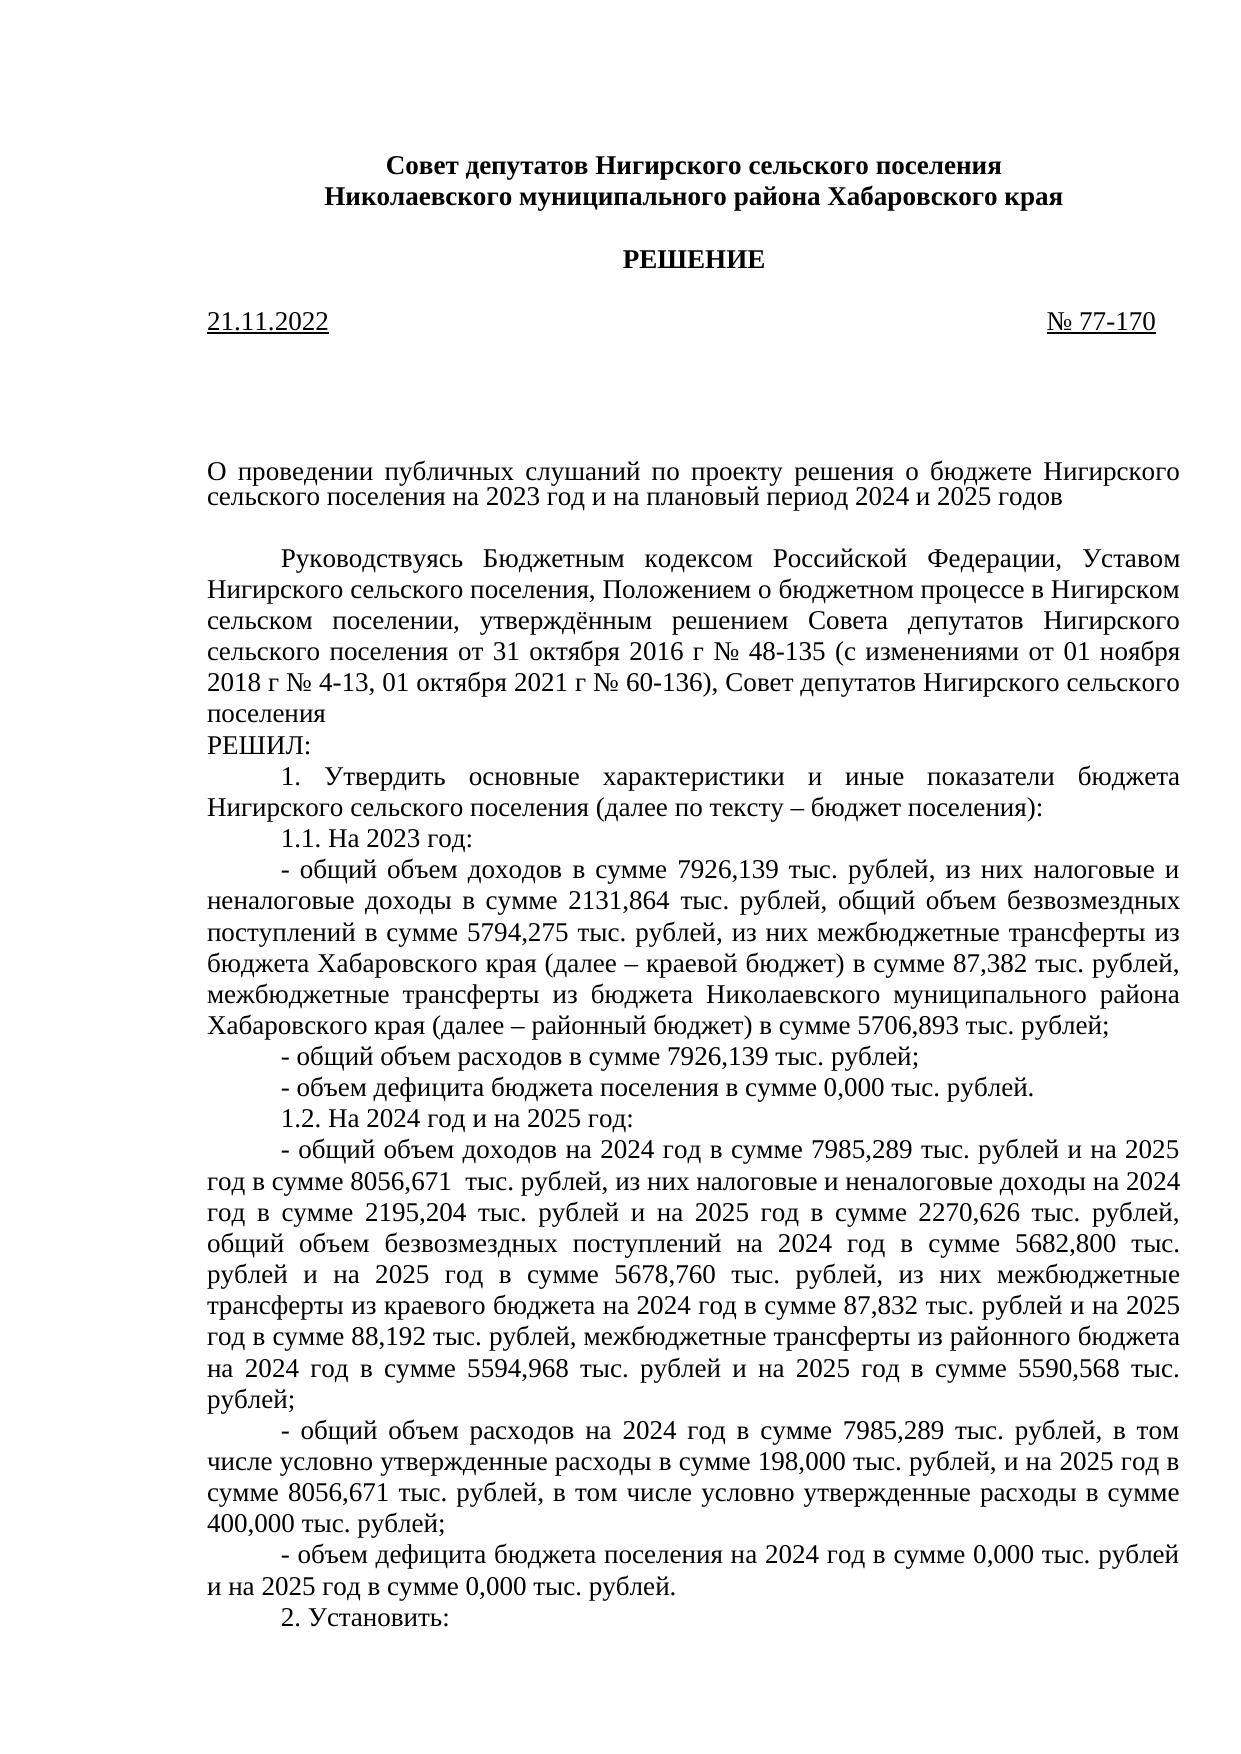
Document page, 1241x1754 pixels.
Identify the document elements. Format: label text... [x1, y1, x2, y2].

text РЕШЕНИЕ [207, 243, 1181, 274]
text - общий объем доходов на 2024 год в сумме 7985,289 тыс. рублей и на 2025 год в сумме 8056,671 тыс. рублей, из них налоговые и неналоговые доходы на 2024 год в сумме 2195,204 тыс. рублей и на 2025 год в сумме 2270,626 тыс. рублей, общий объем безвозмездных поступлений на 2024 год в сумме 5682,800 тыс. рублей и на 2025 год в сумме 5678,760 тыс. рублей, из них межбюджетные трансферты из краевого бюджета на 2024 год в сумме 87,832 тыс. рублей и на 2025 год в сумме 88,192 тыс. рублей, межбюджетные трансферты из районного бюджета на 2024 год в сумме 5594,968 тыс. рублей и на 2025 год в сумме 5590,568 тыс. рублей; [207, 1134, 1181, 1414]
text 1.2. На 2024 год и на 2025 год: [207, 1102, 1181, 1134]
text 1.1. На 2023 год: [207, 822, 1181, 853]
text - общий объем доходов в сумме 7926,139 тыс. рублей, из них налоговые и неналоговые доходы в сумме 2131,864 тыс. рублей, общий объем безвозмездных поступлений в сумме 5794,275 тыс. рублей, из них межбюджетные трансферты из бюджета Хабаровского края (далее – краевой бюджет) в сумме 87,382 тыс. рублей, межбюджетные трансферты из бюджета Николаевского муниципального района Хабаровского края (далее – районный бюджет) в сумме 5706,893 тыс. рублей; [207, 853, 1181, 1040]
text - объем дефицита бюджета поселения в сумме 0,000 тыс. рублей. [207, 1071, 1181, 1102]
text - общий объем расходов на 2024 год в сумме 7985,289 тыс. рублей, в том числе условно утвержденные расходы в сумме 198,000 тыс. рублей, и на 2025 год в сумме 8056,671 тыс. рублей, в том числе условно утвержденные расходы в сумме 400,000 тыс. рублей; [207, 1414, 1181, 1538]
text 2. Установить: [207, 1601, 1181, 1632]
text РЕШИЛ: [207, 729, 1181, 760]
text 1. Утвердить основные характеристики и иные показатели бюджета Нигирского сельского поселения (далее по тексту – бюджет поселения): [207, 760, 1181, 822]
text Руководствуясь Бюджетным кодексом Российской Федерации, Уставом Нигирского сельского поселения, Положением о бюджетном процессе в Нигирском сельском поселении, утверждённым решением Совета депутатов Нигирского сельского поселения от 31 октября 2016 г № 48-135 (с изменениями от 01 ноября 2018 г № 4-13, 01 октября 2021 г № 60-136), Совет депутатов Нигирского сельского поселения [207, 542, 1181, 729]
text Николаевского муниципального района Хабаровского края [207, 180, 1181, 212]
text - общий объем расходов в сумме 7926,139 тыс. рублей; [207, 1040, 1181, 1071]
text Совет депутатов Нигирского сельского поселения [207, 149, 1181, 180]
text - объем дефицита бюджета поселения на 2024 год в сумме 0,000 тыс. рублей и на 2025 год в сумме 0,000 тыс. рублей. [207, 1538, 1181, 1601]
text 21.11.2022 № 77-170 [207, 305, 1181, 336]
list О проведении публичных слушаний по проекту решения о бюджете Нигирского сельского поселения на 2023 год и на плановый период 2024 и 2025 годов [207, 461, 1181, 511]
